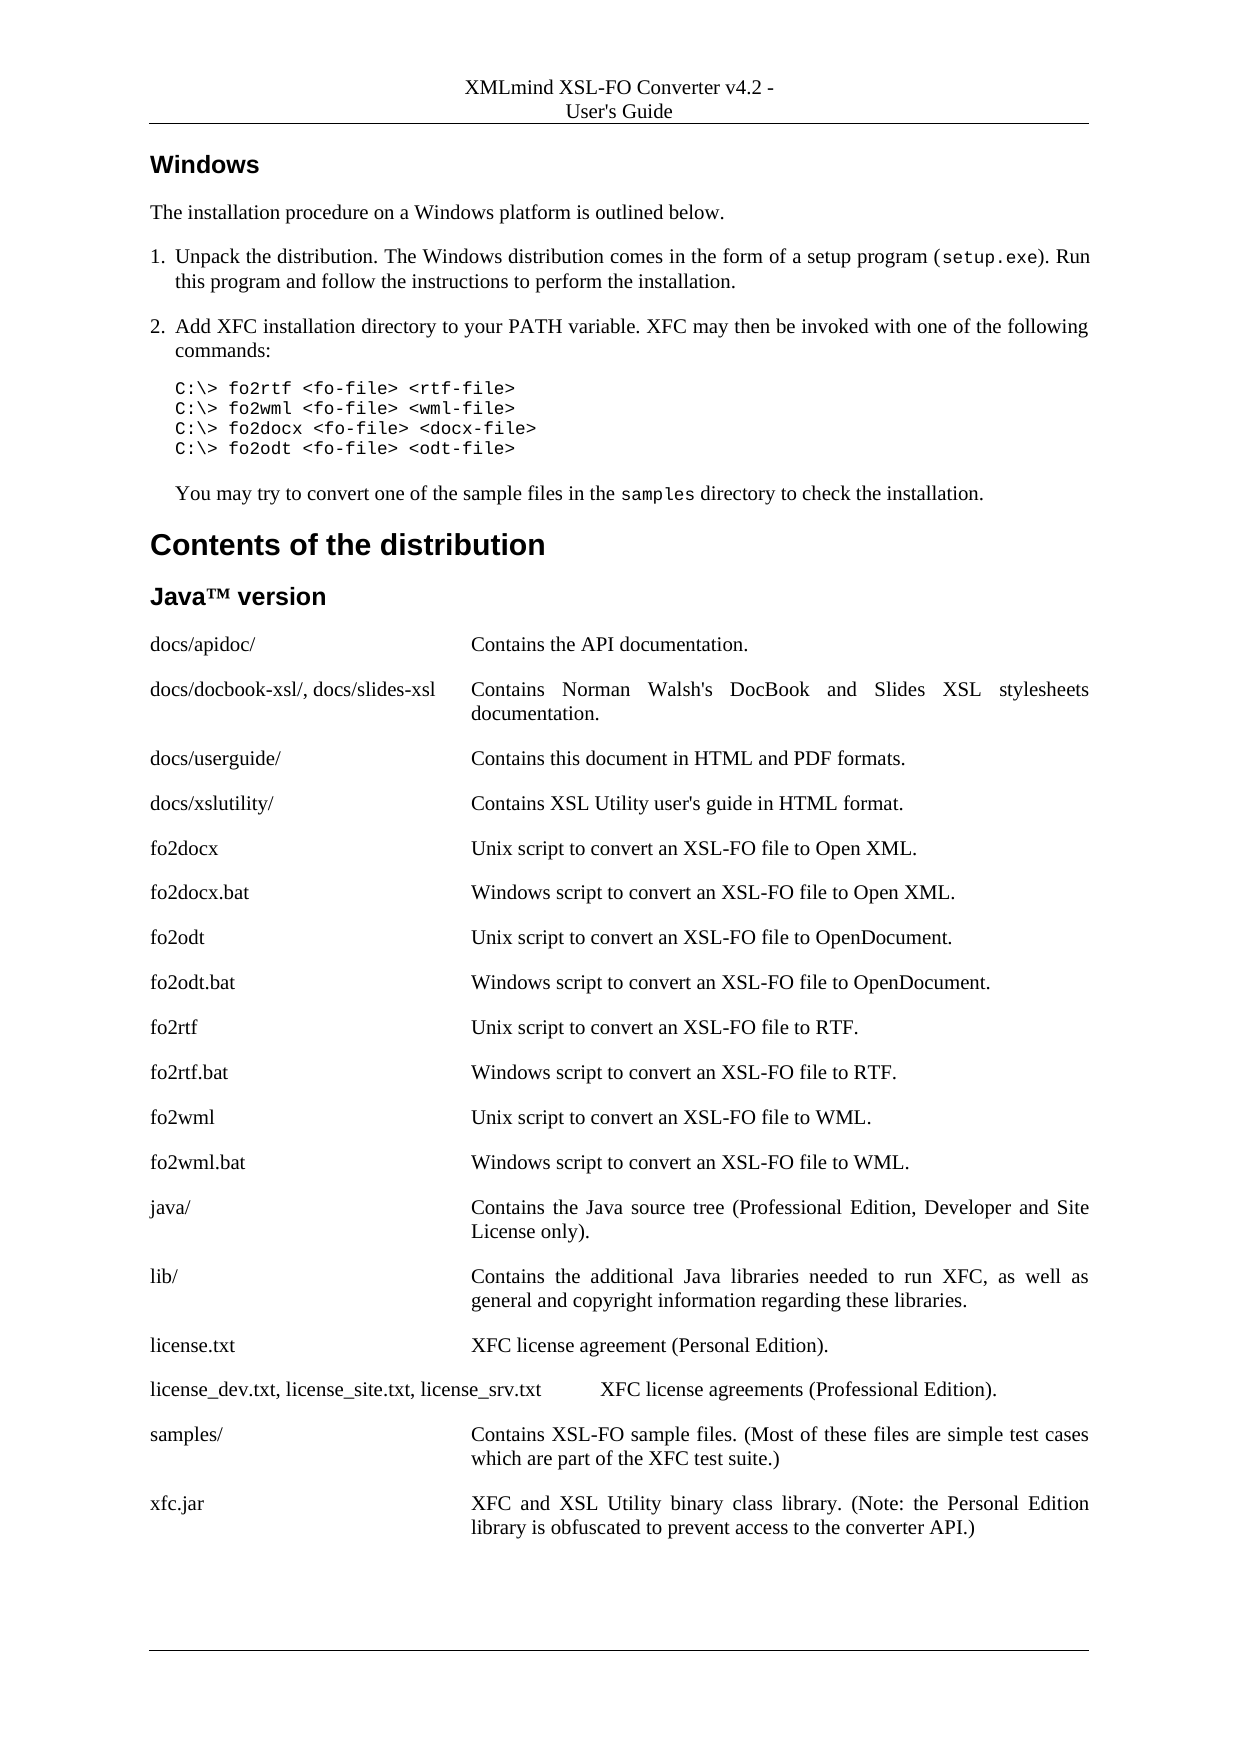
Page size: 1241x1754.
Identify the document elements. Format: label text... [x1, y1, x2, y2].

text fo2wml Unix script to convert an XSL-FO file to WML. [150, 1105, 1090, 1129]
text fo2rtf Unix script to convert an XSL-FO file to RTF. [150, 1015, 1090, 1039]
text docs/docbook-xsl/, docs/slides-xsl Contains Norman Walsh's DocBook and Slides XSL stylesheets documentation. [150, 677, 1090, 725]
text java/ Contains the Java source tree (Professional Edition, Developer and Site License only). [150, 1194, 1090, 1243]
text Windows [150, 150, 1090, 179]
text fo2odt.bat Windows script to convert an XSL-FO file to OpenDocument. [150, 970, 1090, 994]
text You may try to convert one of the sample files in the samples directory to check the installation. [175, 481, 1090, 506]
text docs/userguide/ Contains this document in HTML and PDF formats. [150, 746, 1090, 770]
text fo2docx Unix script to convert an XSL-FO file to Open XML. [150, 835, 1090, 859]
list Add XFC installation directory to your PATH variable. XFC may then be invoked with one of the following commands: [150, 314, 1090, 362]
text fo2wml.bat Windows script to convert an XSL-FO file to WML. [150, 1150, 1090, 1174]
text C:\> fo2rtf <fo-file> <rtf-file> C:\> fo2wml <fo-file> <wml-file> C:\> fo2docx <fo-file> <docx-file> C:\> fo2odt <fo-file> <odt-file> [175, 379, 1090, 460]
text fo2rtf.bat Windows script to convert an XSL-FO file to RTF. [150, 1060, 1090, 1084]
text license_dev.txt, license_site.txt, license_srv.txt XFC license agreements (Professional Edition). [150, 1377, 1090, 1401]
text The installation procedure on a Windows platform is outlined below. [150, 199, 1090, 224]
text xfc.jar XFC and XSL Utility binary class library. (Note: the Personal Edition library is obfuscated to prevent access to the converter API.) [150, 1491, 1090, 1539]
list Unpack the distribution. The Windows distribution comes in the form of a setup program (setup.exe). Run this program and follow the instructions to perform the installation. [150, 244, 1090, 293]
text docs/apidoc/ Contains the API documentation. [150, 632, 1090, 656]
text license.txt XFC license agreement (Personal Edition). [150, 1332, 1090, 1357]
text Contents of the distribution [150, 526, 1090, 561]
text lib/ Contains the additional Java libraries needed to run XFC, as well as general and copyright information regarding these libraries. [150, 1263, 1090, 1312]
text fo2odt Unix script to convert an XSL-FO file to OpenDocument. [150, 925, 1090, 949]
text samples/ Contains XSL-FO sample files. (Most of these files are simple test cases which are part of the XFC test suite.) [150, 1422, 1090, 1470]
text fo2docx.bat Windows script to convert an XSL-FO file to Open XML. [150, 880, 1090, 904]
text Java™ version [150, 582, 1090, 611]
text docs/xslutility/ Contains XSL Utility user's guide in HTML format. [150, 791, 1090, 814]
